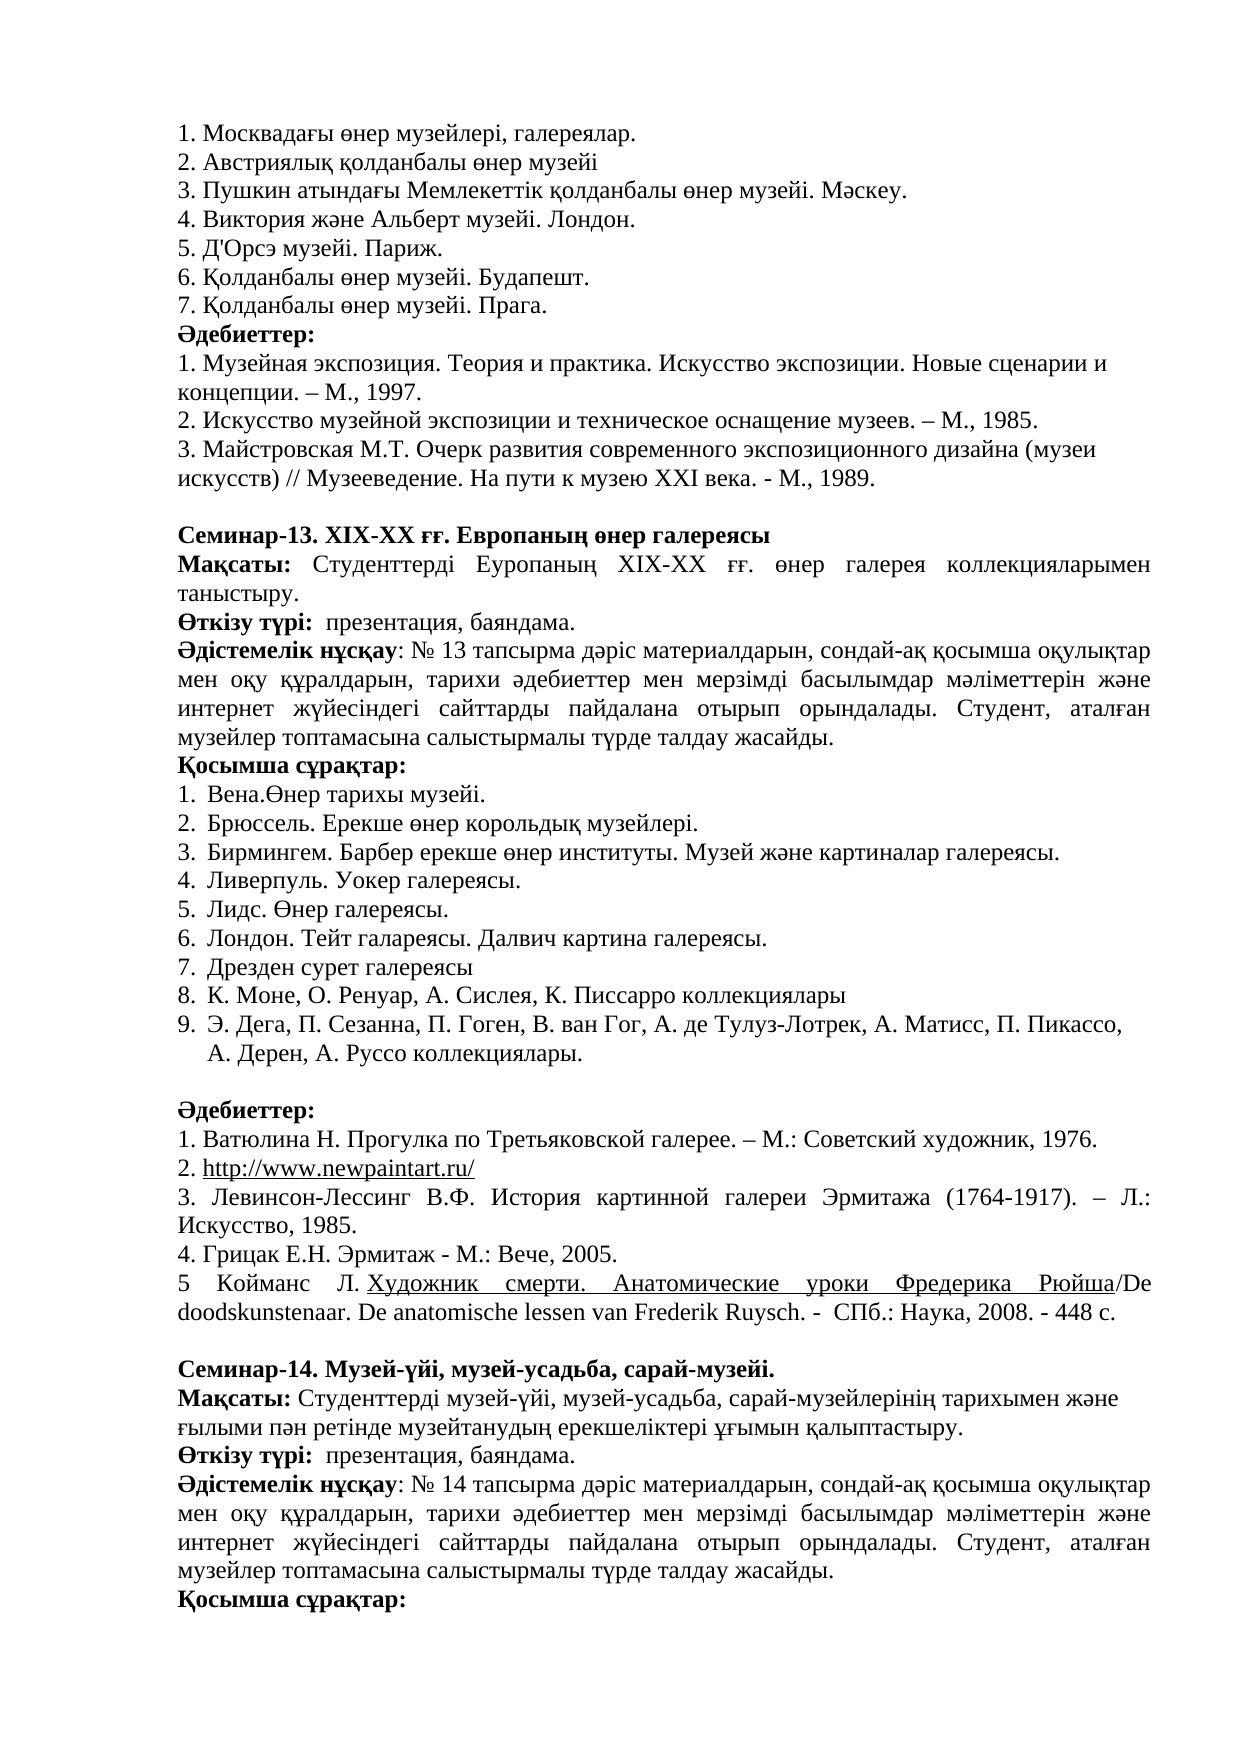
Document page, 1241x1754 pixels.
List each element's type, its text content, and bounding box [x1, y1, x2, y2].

list Бирмингем. Барбер ерекше өнер институты. Музей және картиналар галереясы. [177, 837, 1152, 866]
list Ливерпуль. Уокер галереясы. [177, 866, 1152, 894]
text 6. Қолданбалы өнер музейі. Будапешт. [177, 262, 1152, 291]
text Әдебиеттер: [177, 1096, 1152, 1124]
text 3. Пушкин атындағы Мемлекеттік қолданбалы өнер музейі. Мәскеу. [177, 176, 1152, 204]
text Семинар-13. ХІХ-ХХ ғғ. Европаның өнер галереясы [177, 521, 1152, 549]
text Әдебиеттер: [177, 319, 1152, 348]
text 1. Москвадағы өнер музейлері, галереялар. [177, 118, 1152, 147]
text 2. http://www.newpaintart.ru/ [177, 1153, 1152, 1182]
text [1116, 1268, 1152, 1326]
text Семинар-14. Музей-үйі, музей-усадьба, сарай-музейі. [177, 1354, 1152, 1383]
text 4. Виктория және Альберт музейі. Лондон. [177, 204, 1152, 233]
text 2. Искусство музейной экспозиции и техническое оснащение музеев. – М., 1985. [177, 406, 1152, 434]
list Брюссель. Ерекше өнер корольдық музейлері. [177, 808, 1152, 837]
list Э. Дега, П. Сезанна, П. Гоген, В. ван Гог, А. де Тулуз-Лотрек, А. Матисс, П. Пикассо, А. Дерен, А. Руссо коллекциялары. [177, 1009, 1152, 1067]
text 3. Левинсон-Лессинг В.Ф. История картинной галереи Эрмитажа (1764-1917). – Л.: Искусство, 1985. [177, 1182, 1152, 1239]
text 4. Грицак Е.Н. Эрмитаж - М.: Вече, 2005. [177, 1239, 1152, 1268]
list Лидс. Өнер галереясы. [177, 894, 1152, 923]
list Вена.Өнер тарихы музейі. [177, 779, 1152, 808]
text Әдістемелік нұсқау: № 13 тапсырма дәріс материалдарын, сондай-ақ қосымша оқулықтар мен оқу құралдарын, тарихи әдебиеттер мен мерзімді басылымдар мәліметтерін және интернет жүйесіндегі сайттарды пайдалана отырып орындалады. Студент, аталған музейлер топтамасына салыстырмалы түрде талдау жасайды. [177, 636, 1152, 751]
list Лондон. Тейт галареясы. Далвич картина галереясы. [177, 923, 1152, 952]
text Қосымша сұрақтар: [177, 751, 1152, 779]
text 5. Д'Орсэ музейі. Париж. [177, 233, 1152, 262]
list К. Моне, О. Ренуар, А. Сислея, К. Писсарро коллекциялары [177, 981, 1152, 1009]
text 1. Музейная экспозиция. Теория и практика. Искусство экспозиции. Новые сценарии и концепции. – М., 1997. [177, 348, 1152, 406]
text Мақсаты: Студенттерді Еуропаның ХІХ-ХХ ғғ. өнер галерея коллекцияларымен таныстыру. [177, 549, 1152, 607]
text Өткізу түрі: презентация, баяндама. [177, 607, 1152, 636]
text Әдістемелік нұсқау: № 14 тапсырма дәріс материалдарын, сондай-ақ қосымша оқулықтар мен оқу құралдарын, тарихи әдебиеттер мен мерзімді басылымдар мәліметтерін және интернет жүйесіндегі сайттарды пайдалана отырып орындалады. Студент, аталған музейлер топтамасына салыстырмалы түрде талдау жасайды. [177, 1469, 1152, 1584]
text 3. Майстровская М.Т. Очерк развития современного экспозиционного дизайна (музеи искусств) // Музееведение. На пути к музею XXI века. - М., 1989. [177, 434, 1152, 492]
list Дрезден сурет галереясы [177, 952, 1152, 981]
text 2. Австриялық қолданбалы өнер музейі [177, 147, 1152, 176]
text Қосымша сұрақтар: [177, 1584, 1152, 1613]
text 1. Ватюлина Н. Прогулка по Третьяковской галерее. – М.: Советский художник, 1976. [177, 1124, 1152, 1153]
text 7. Қолданбалы өнер музейі. Прага. [177, 291, 1152, 319]
text Мақсаты: Студенттерді музей-үйі, музей-усадьба, сарай-музейлерінің тарихымен және ғылыми пән ретінде музейтанудың ерекшеліктері ұғымын қалыптастыру. [177, 1383, 1152, 1441]
text Өткізу түрі: презентация, баяндама. [177, 1441, 1152, 1469]
